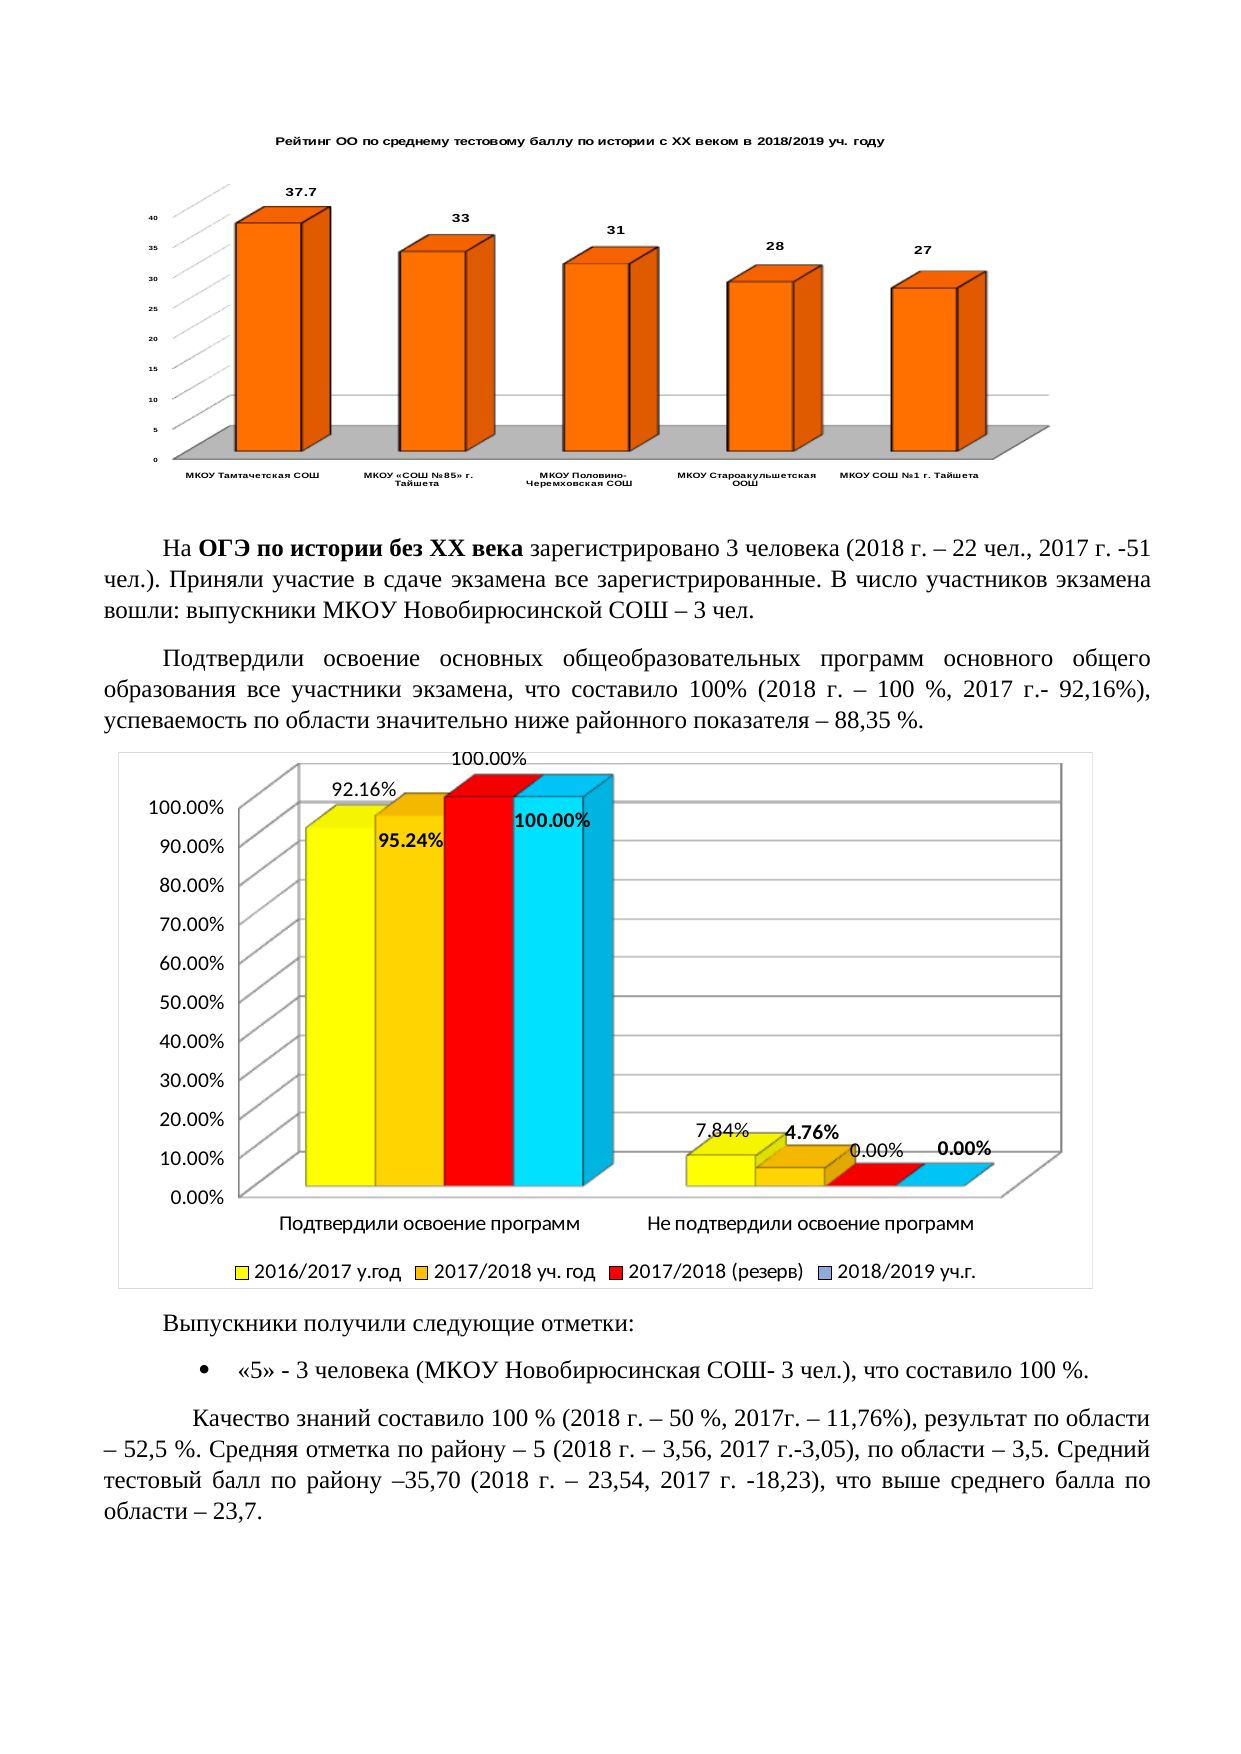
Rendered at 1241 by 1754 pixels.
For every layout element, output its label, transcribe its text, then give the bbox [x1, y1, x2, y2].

text Качество знаний составило 100 % (2018 г. – 50 %, 2017г. – 11,76%), результат по области – 52,5 %. Средняя отметка по району – 5 (2018 г. – 3,56, 2017 г.-3,05), по области – 3,5. Средний тестовый балл по району –35,70 (2018 г. – 23,54, 2017 г. -18,23), что выше среднего балла по области – 23,7. [103, 1403, 1152, 1525]
text Подтвердили освоение основных общеобразовательных программ основного общего образования все участники экзамена, что составило 100% (2018 г. – 100 %, 2017 г.- 92,16%), успеваемость по области значительно ниже районного показателя – 88,35 %. [103, 643, 1152, 733]
list «5» - 3 человека (МКОУ Новобирюсинская СОШ- 3 чел.), что составило 100 %. [200, 1356, 1152, 1384]
text Выпускники получили следующие отметки: [103, 1308, 1152, 1337]
text На ОГЭ по истории без ХХ века зарегистрировано 3 человека (2018 г. – 22 чел., 2017 г. -51 чел.). Приняли участие в сдаче экзамена все зарегистрированные. В число участников экзамена вошли: выпускники МКОУ Новобирюсинской СОШ – 3 чел. [103, 533, 1152, 624]
